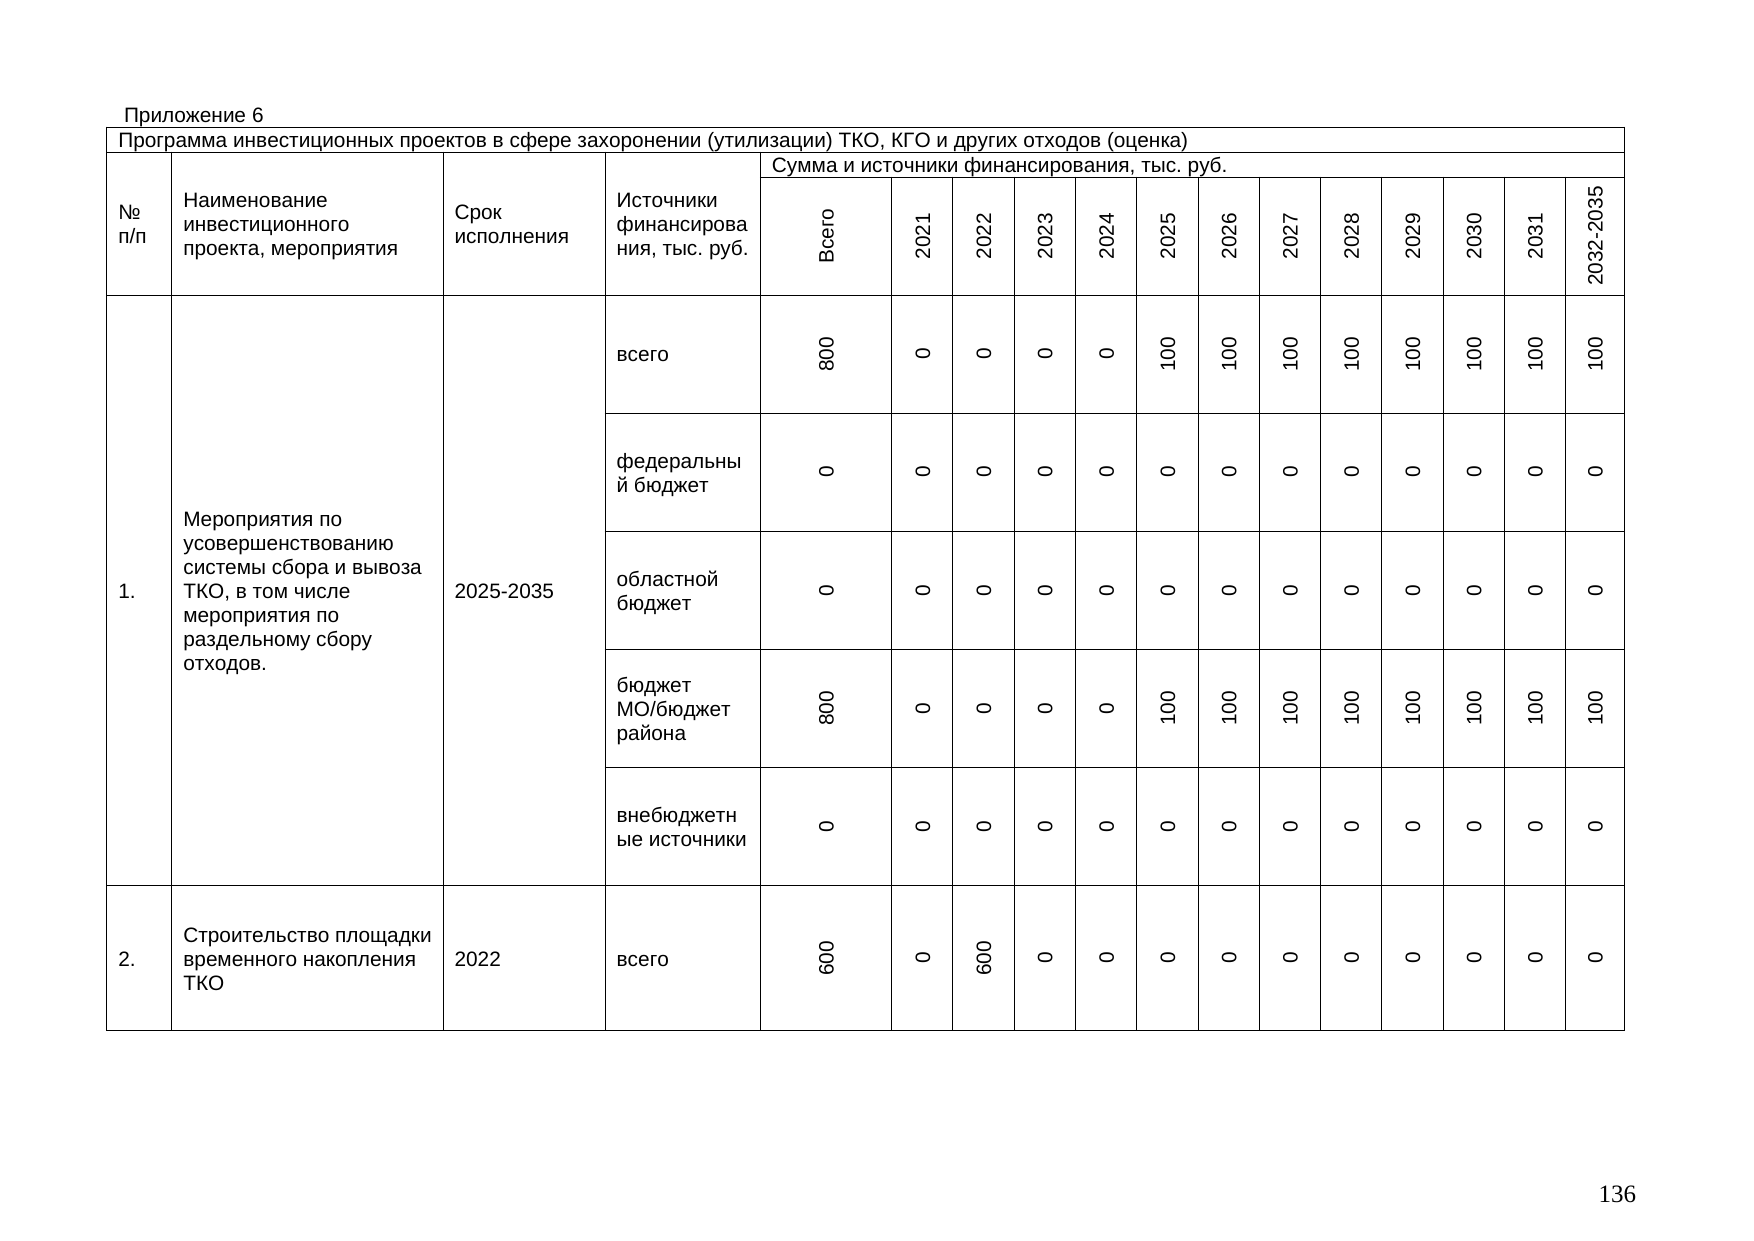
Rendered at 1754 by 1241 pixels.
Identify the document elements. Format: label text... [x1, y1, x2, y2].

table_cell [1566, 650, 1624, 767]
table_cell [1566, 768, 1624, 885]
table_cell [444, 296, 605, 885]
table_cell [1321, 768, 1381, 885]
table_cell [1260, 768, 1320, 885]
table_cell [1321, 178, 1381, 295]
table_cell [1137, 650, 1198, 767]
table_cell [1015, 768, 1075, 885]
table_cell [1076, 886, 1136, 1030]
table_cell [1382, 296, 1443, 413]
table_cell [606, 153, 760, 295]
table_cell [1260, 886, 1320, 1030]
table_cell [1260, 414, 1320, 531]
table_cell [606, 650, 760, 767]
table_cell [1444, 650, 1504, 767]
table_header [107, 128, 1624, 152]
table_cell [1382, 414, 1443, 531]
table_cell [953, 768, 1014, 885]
text Приложение 6 [118, 103, 1636, 127]
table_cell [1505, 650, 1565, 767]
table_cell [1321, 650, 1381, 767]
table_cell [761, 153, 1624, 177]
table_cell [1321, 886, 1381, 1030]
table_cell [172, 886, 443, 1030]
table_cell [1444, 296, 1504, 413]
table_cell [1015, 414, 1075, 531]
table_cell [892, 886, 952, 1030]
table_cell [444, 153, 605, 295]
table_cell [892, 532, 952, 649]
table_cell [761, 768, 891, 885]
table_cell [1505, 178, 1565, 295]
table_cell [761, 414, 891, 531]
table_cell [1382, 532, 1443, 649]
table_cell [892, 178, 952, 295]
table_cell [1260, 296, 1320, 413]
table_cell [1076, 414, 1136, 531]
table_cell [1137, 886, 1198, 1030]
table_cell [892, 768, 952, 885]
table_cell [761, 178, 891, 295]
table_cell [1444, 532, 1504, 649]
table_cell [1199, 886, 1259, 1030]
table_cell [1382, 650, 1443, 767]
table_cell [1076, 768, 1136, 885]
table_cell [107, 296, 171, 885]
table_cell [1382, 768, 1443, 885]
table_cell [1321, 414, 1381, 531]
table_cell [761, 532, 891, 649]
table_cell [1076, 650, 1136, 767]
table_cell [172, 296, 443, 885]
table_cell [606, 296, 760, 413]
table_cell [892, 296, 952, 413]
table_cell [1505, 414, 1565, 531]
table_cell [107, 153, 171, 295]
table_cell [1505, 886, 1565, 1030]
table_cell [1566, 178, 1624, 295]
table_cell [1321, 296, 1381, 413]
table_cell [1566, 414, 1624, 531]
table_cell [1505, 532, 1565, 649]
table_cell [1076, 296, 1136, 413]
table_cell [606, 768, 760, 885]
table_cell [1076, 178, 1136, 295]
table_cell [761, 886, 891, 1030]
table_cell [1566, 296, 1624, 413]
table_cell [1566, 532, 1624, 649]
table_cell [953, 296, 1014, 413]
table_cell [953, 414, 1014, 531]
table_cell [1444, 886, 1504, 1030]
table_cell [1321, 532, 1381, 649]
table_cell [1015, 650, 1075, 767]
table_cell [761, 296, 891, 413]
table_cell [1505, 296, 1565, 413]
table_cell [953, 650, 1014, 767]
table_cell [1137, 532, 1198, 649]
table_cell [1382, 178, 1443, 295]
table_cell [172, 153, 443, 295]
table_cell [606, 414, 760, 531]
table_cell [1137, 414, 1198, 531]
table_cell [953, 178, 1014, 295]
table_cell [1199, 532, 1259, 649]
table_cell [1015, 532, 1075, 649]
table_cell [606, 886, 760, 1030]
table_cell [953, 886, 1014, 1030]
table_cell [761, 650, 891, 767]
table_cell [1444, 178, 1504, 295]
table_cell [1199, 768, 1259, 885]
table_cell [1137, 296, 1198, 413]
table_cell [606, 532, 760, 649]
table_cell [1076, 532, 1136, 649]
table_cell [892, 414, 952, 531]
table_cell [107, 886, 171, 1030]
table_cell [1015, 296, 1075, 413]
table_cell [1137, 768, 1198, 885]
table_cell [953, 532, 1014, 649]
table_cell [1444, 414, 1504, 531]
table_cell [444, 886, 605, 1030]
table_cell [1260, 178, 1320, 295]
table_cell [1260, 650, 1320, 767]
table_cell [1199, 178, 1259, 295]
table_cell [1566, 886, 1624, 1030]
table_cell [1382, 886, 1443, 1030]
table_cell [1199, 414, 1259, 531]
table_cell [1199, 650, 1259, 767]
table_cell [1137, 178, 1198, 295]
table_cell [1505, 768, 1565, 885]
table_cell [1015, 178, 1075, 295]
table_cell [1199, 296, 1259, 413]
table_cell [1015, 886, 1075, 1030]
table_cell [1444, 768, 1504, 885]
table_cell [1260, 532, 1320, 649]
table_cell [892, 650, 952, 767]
